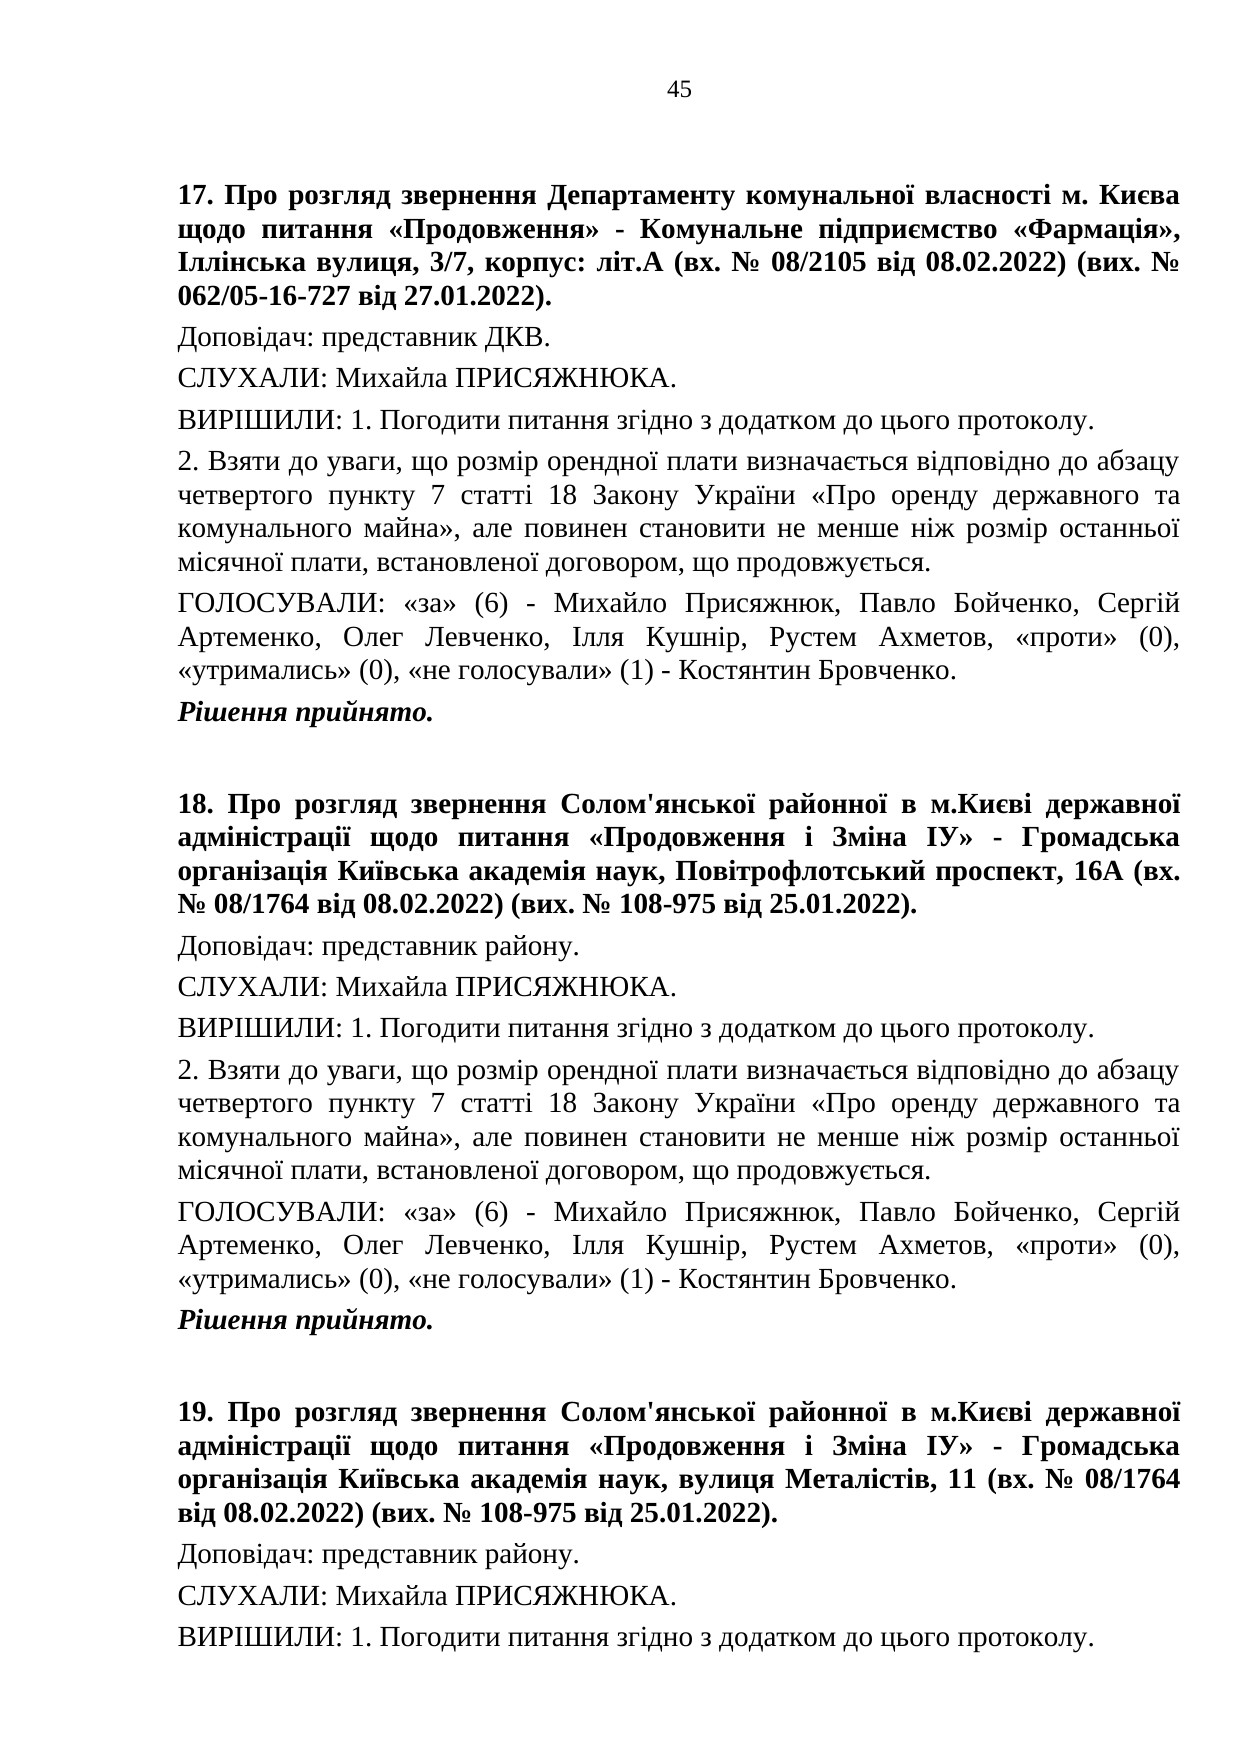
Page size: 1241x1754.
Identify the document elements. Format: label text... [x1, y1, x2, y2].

text ВИРІШИЛИ: 1. Погодити питання згідно з додатком до цього протоколу. [177, 402, 1181, 436]
text СЛУХАЛИ: Михайла ПРИСЯЖНЮКА. [177, 969, 1181, 1003]
text 19. Про розгляд звернення Солом'янської районної в м.Києві державної адміністрації щодо питання «Продовження і Зміна ІУ» - Громадська організація Київська академія наук, вулиця Металістів, 11 (вх. № 08/1764 від 08.02.2022) (вих. № 108-975 від 25.01.2022). [177, 1394, 1181, 1528]
text Рішення прийнято. [177, 1302, 1181, 1336]
text Доповідач: представник ДКВ. [177, 319, 1181, 353]
text 18. Про розгляд звернення Солом'янської районної в м.Києві державної адміністрації щодо питання «Продовження і Зміна ІУ» - Громадська організація Київська академія наук, Повітрофлотський проспект, 16А (вх. № 08/1764 від 08.02.2022) (вих. № 108-975 від 25.01.2022). [177, 786, 1181, 920]
text СЛУХАЛИ: Михайла ПРИСЯЖНЮКА. [177, 1578, 1181, 1611]
text ВИРІШИЛИ: 1. Погодити питання згідно з додатком до цього протоколу. [177, 1011, 1181, 1044]
text Доповідач: представник району. [177, 928, 1181, 961]
text ВИРІШИЛИ: 1. Погодити питання згідно з додатком до цього протоколу. [177, 1619, 1181, 1653]
text Рішення прийнято. [177, 694, 1181, 727]
text СЛУХАЛИ: Михайла ПРИСЯЖНЮКА. [177, 361, 1181, 394]
text Доповідач: представник району. [177, 1536, 1181, 1570]
text 17. Про розгляд звернення Департаменту комунальної власності м. Києва щодо питання «Продовження» - Комунальне підприємство «Фармація», Іллінська вулиця, 3/7, корпус: літ.А (вх. № 08/2105 від 08.02.2022) (вих. № 062/05-16-727 від 27.01.2022). [177, 177, 1181, 311]
